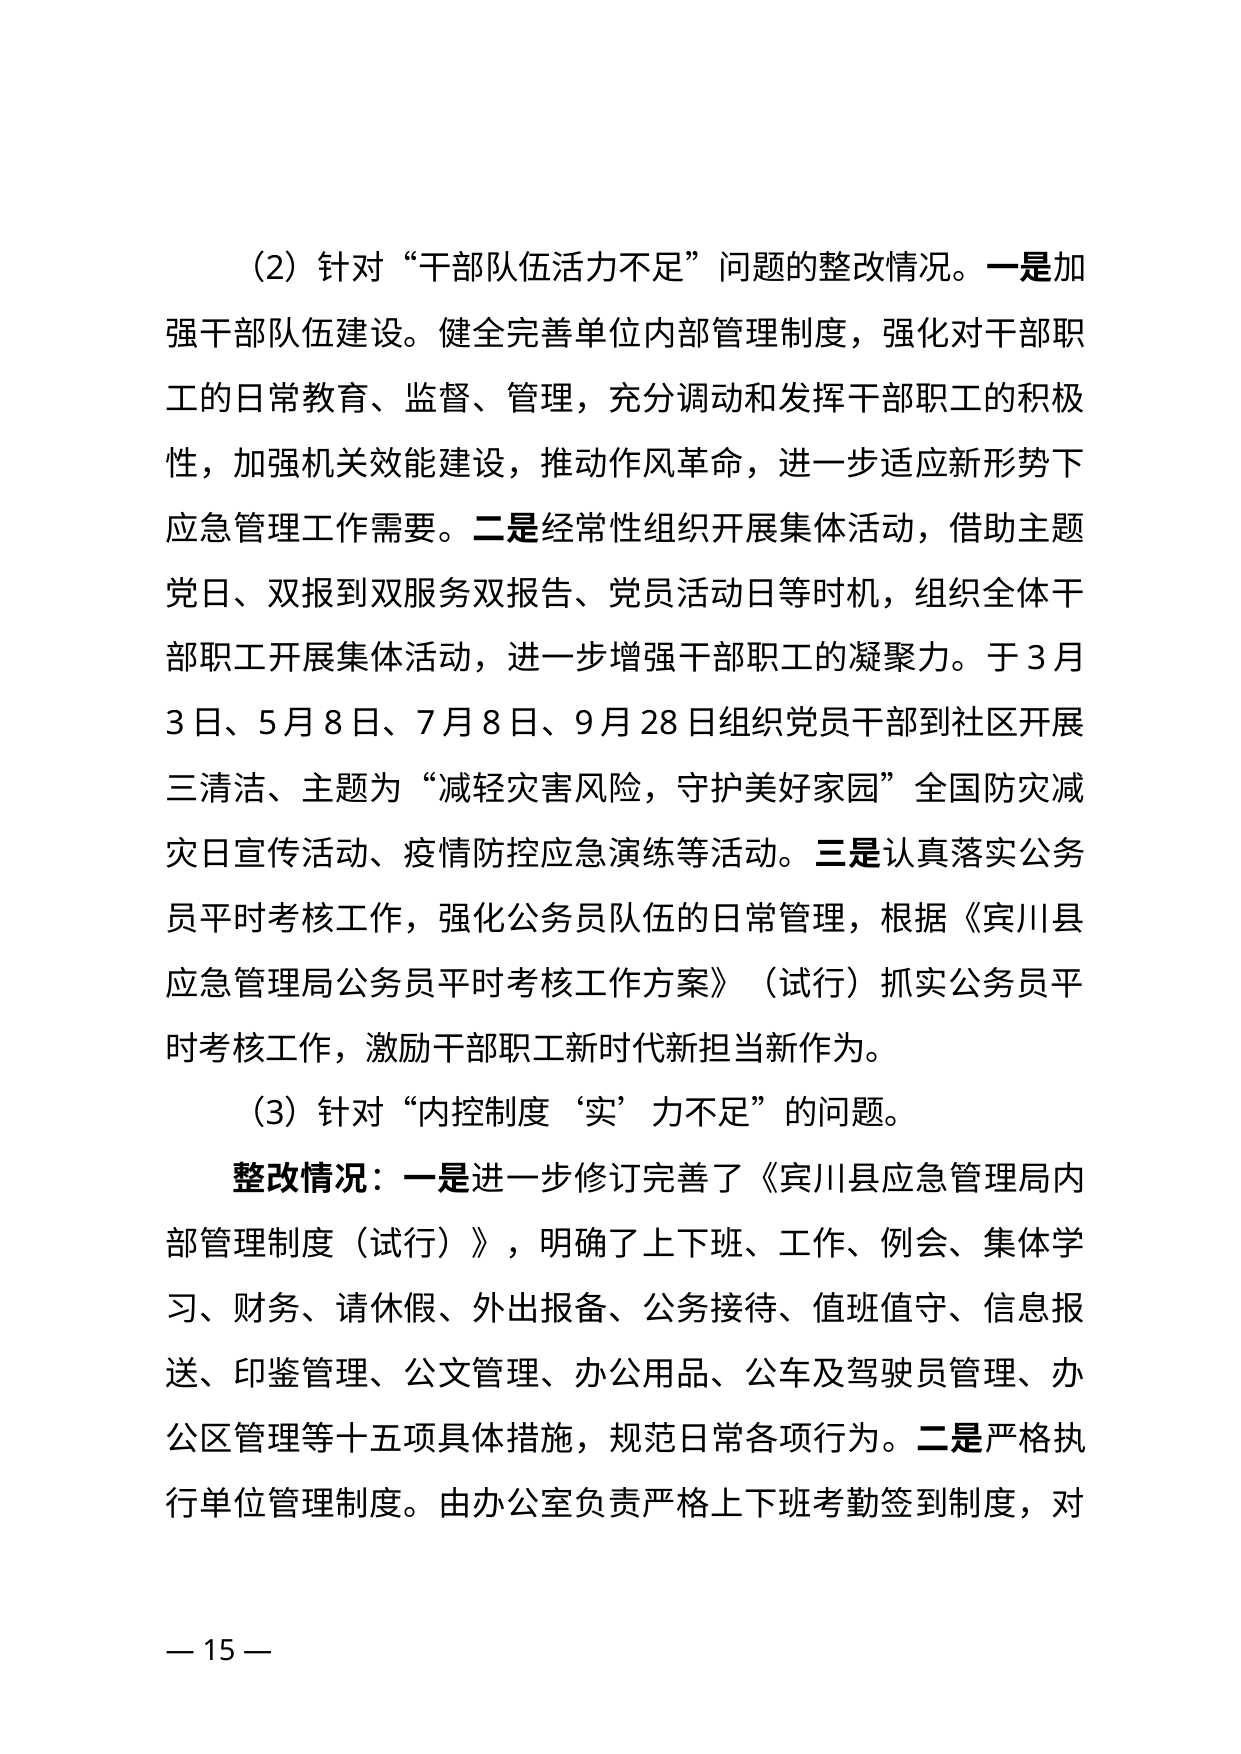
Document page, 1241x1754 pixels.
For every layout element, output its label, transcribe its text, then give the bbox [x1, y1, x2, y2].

text （3）针对“内控制度‘实’力不足”的问题。 [165, 1078, 1087, 1143]
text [165, 1143, 1087, 1533]
text （2）针对“干部队伍活力不足”问题的整改情况。一是加强干部队伍建设。健全完善单位内部管理制度，强化对干部职工的日常教育、监督、管理，充分调动和发挥干部职工的积极性，加强机关效能建设，推动作风革命，进一步适应新形势下应急管理工作需要。二是经常性组织开展集体活动，借助主题党日、双报到双服务双报告、党员活动日等时机，组织全体干部职工开展集体活动，进一步增强干部职工的凝聚力。于3月3日、5月8日、7月8日、9月28日组织党员干部到社区开展三清洁、主题为“减轻灾害风险，守护美好家园”全国防灾减灾日宣传活动、疫情防控应急演练等活动。三是认真落实公务员平时考核工作，强化公务员队伍的日常管理，根据《宾川县应急管理局公务员平时考核工作方案》（试行）抓实公务员平时考核工作，激励干部职工新时代新担当新作为。 [165, 233, 1087, 1078]
